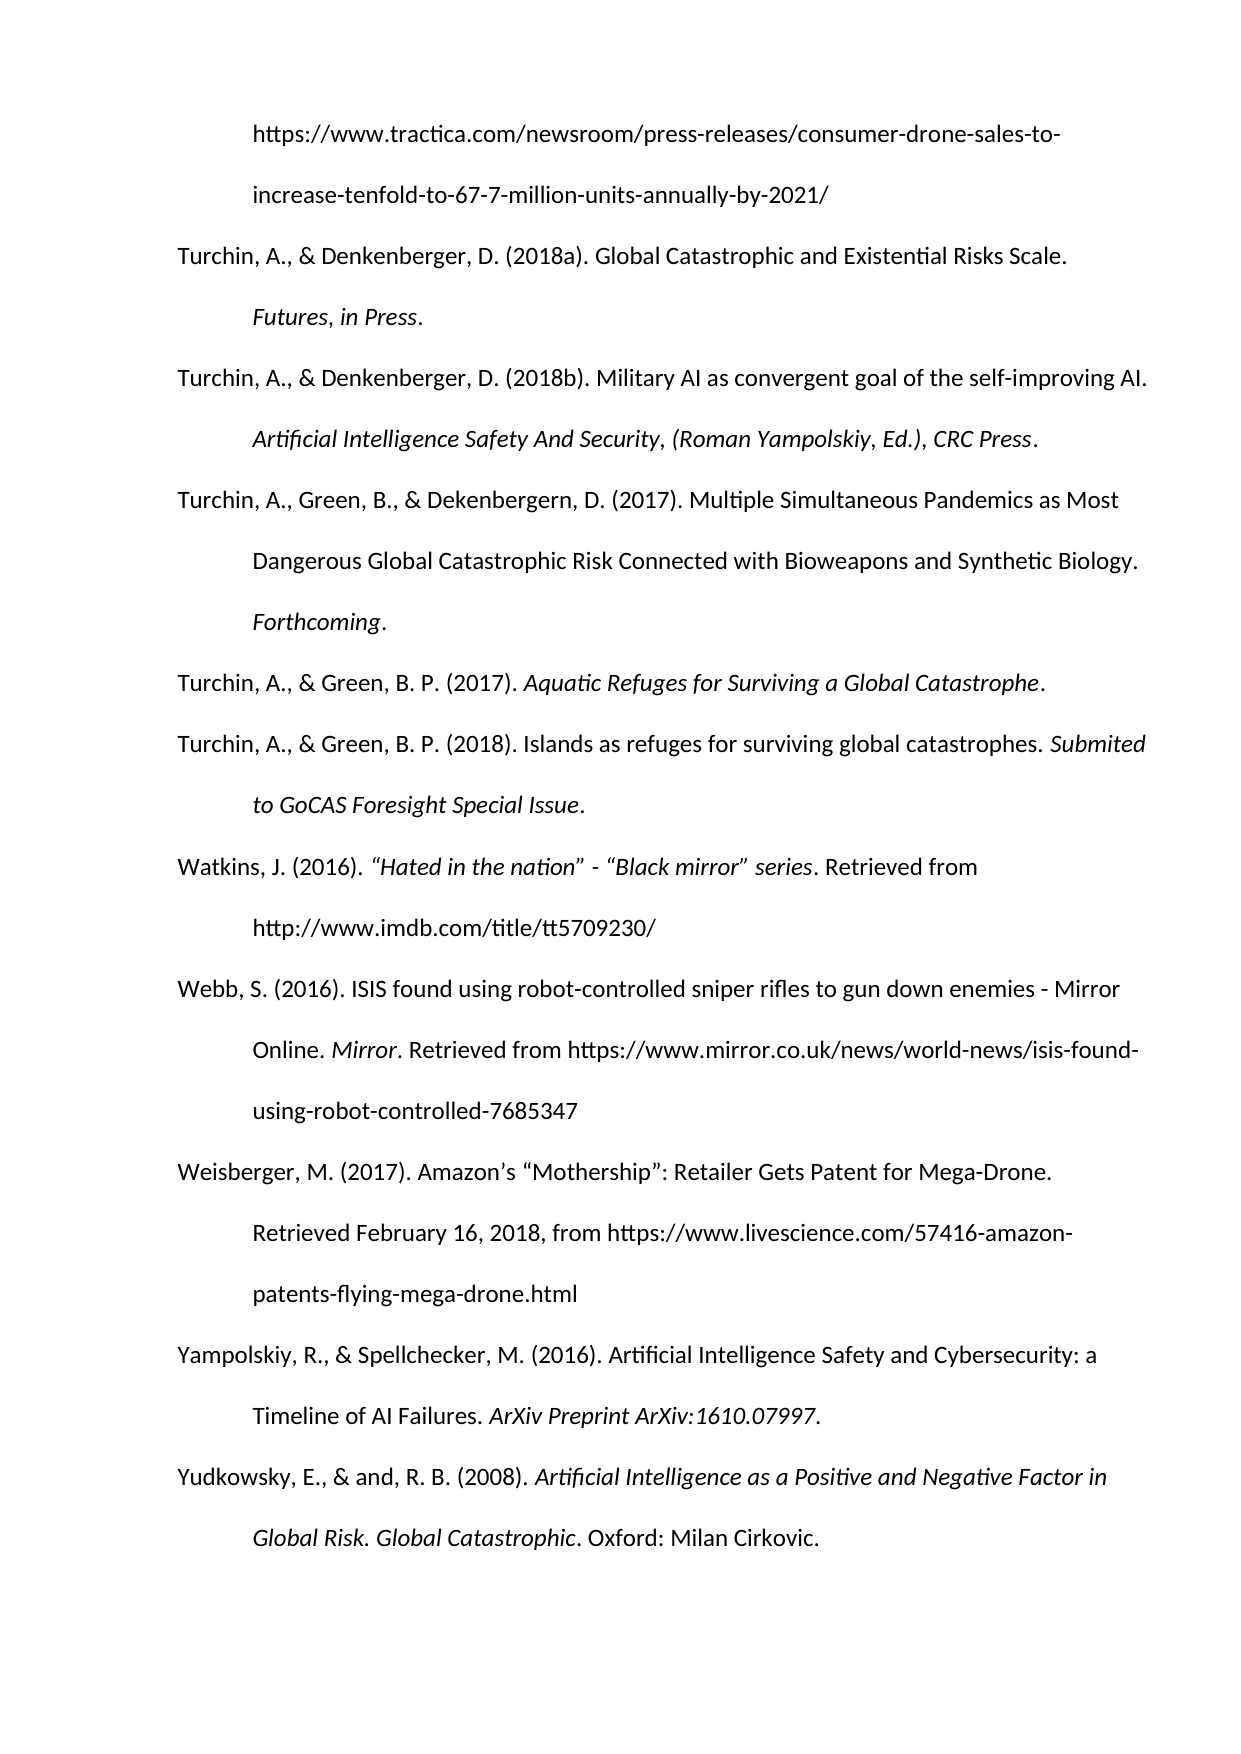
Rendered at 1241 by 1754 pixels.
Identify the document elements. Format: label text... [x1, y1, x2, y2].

text Turchin, A., & Denkenberger, D. (2018b). Military AI as convergent goal of the self-improving AI. Artificial Intelligence Safety And Security, (Roman Yampolskiy, Ed.), CRC Press. [177, 362, 1152, 454]
text Turchin, A., & Green, B. P. (2017). Aquatic Refuges for Surviving a Global Catastrophe. [177, 667, 1152, 698]
text Turchin, A., & Green, B. P. (2018). Islands as refuges for surviving global catastrophes. Submited to GoCAS Foresight Special Issue. [177, 728, 1152, 820]
text Turchin, A., & Denkenberger, D. (2018a). Global Catastrophic and Existential Risks Scale. Futures, in Press. [177, 240, 1152, 332]
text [177, 118, 1152, 210]
text Webb, S. (2016). ISIS found using robot-controlled sniper rifles to gun down enemies - Mirror Online. Mirror. Retrieved from https://www.mirror.co.uk/news/world-news/isis-found-using-robot-controlled-7685347 [177, 973, 1152, 1125]
text Watkins, J. (2016). “Hated in the nation” - “Black mirror” series. Retrieved from http://www.imdb.com/title/tt5709230/ [177, 851, 1152, 942]
text Yampolskiy, R., & Spellchecker, M. (2016). Artificial Intelligence Safety and Cybersecurity: a Timeline of AI Failures. ArXiv Preprint ArXiv:1610.07997. [177, 1339, 1152, 1431]
text Turchin, A., Green, B., & Dekenbergern, D. (2017). Multiple Simultaneous Pandemics as Most Dangerous Global Catastrophic Risk Connected with Bioweapons and Synthetic Biology. Forthcoming. [177, 484, 1152, 637]
text Yudkowsky, E., & and, R. B. (2008). Artificial Intelligence as a Positive and Negative Factor in Global Risk. Global Catastrophic. Oxford: Milan Cirkovic. [177, 1461, 1152, 1553]
text Weisberger, M. (2017). Amazon’s “Mothership”: Retailer Gets Patent for Mega-Drone. Retrieved February 16, 2018, from https://www.livescience.com/57416-amazon-patents-flying-mega-drone.html [177, 1156, 1152, 1308]
